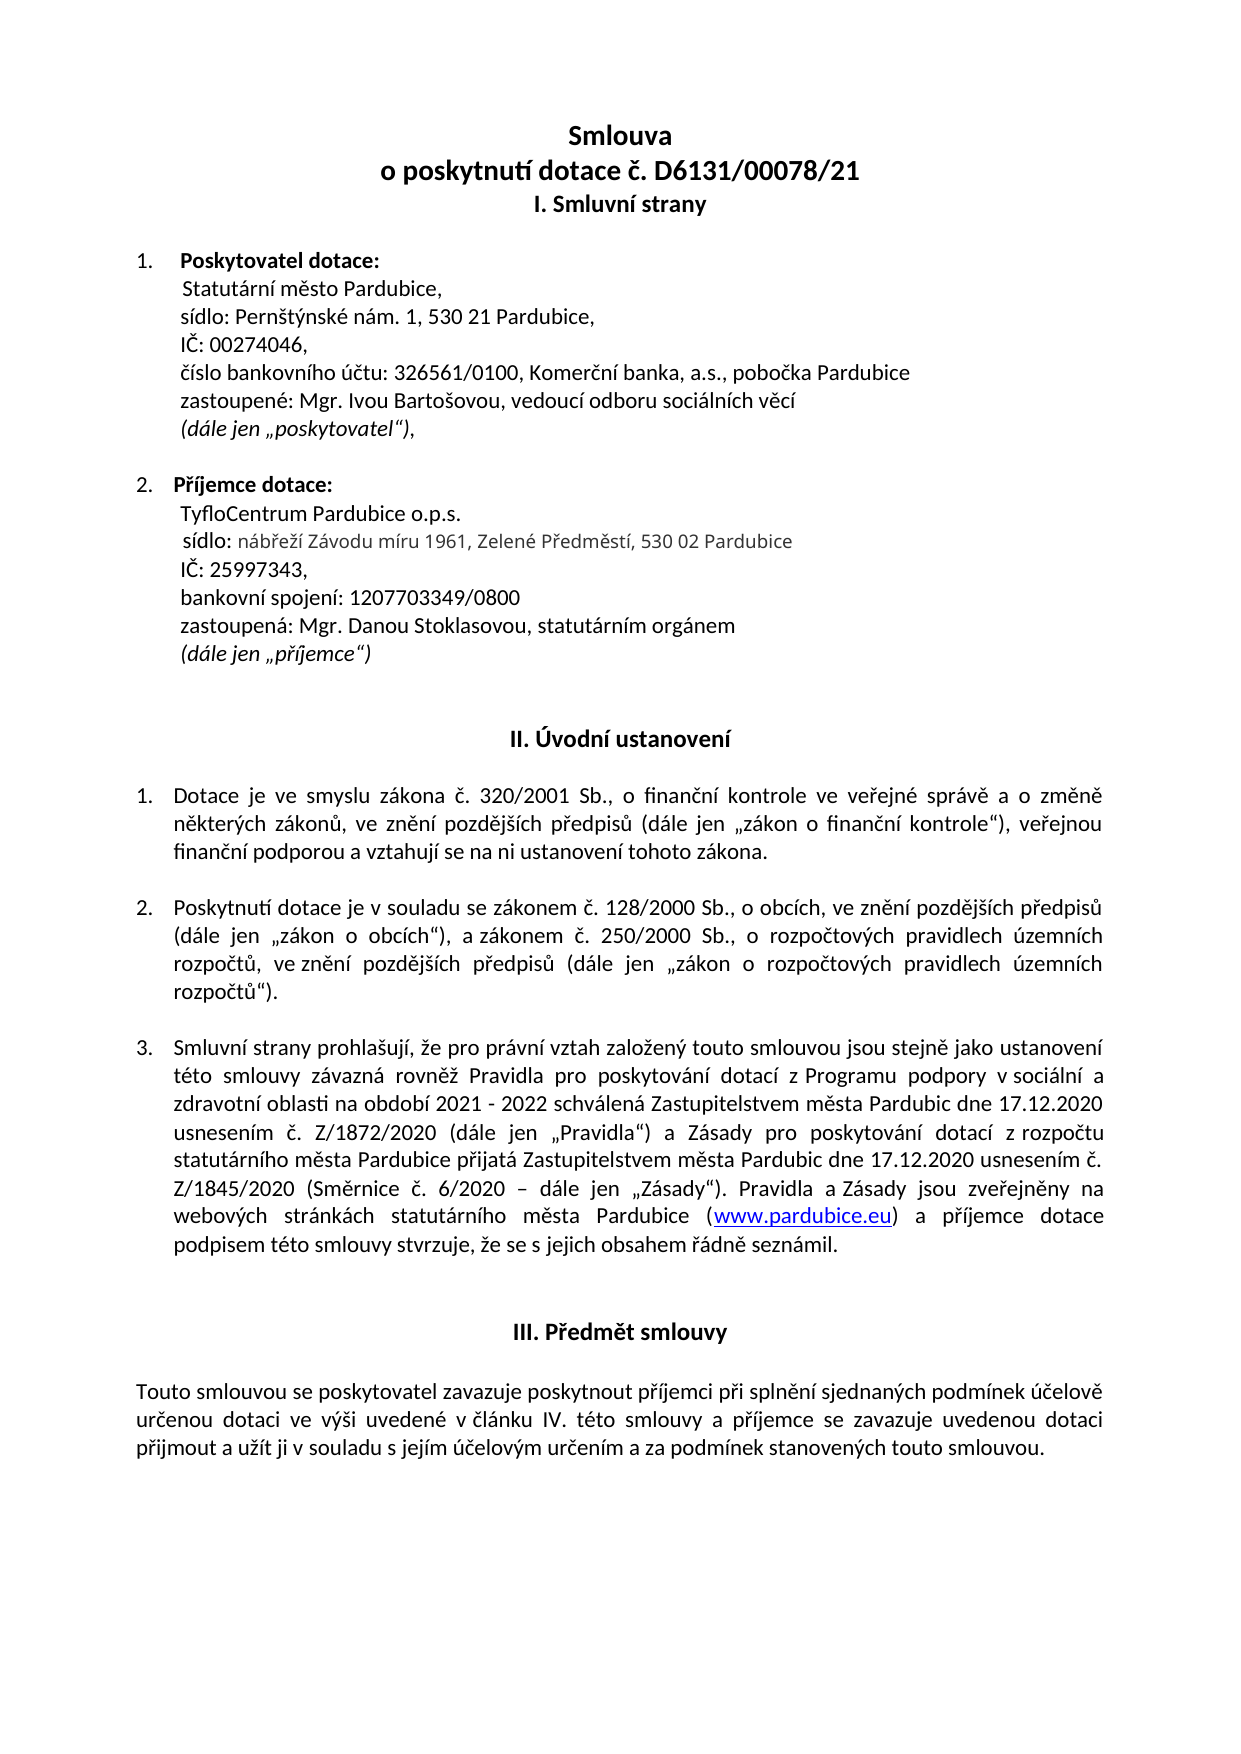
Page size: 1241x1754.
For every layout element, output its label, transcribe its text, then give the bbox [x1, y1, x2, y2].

text I. Smluvní strany [136, 188, 1104, 218]
text TyfloCentrum Pardubice o.p.s. [180, 499, 1104, 527]
text IČ: 25997343, [136, 555, 1104, 583]
text zastoupená: Mgr. Danou Stoklasovou, statutárním orgánem [136, 611, 1104, 639]
list Příjemce dotace: [136, 471, 1104, 499]
text Statutární město Pardubice, [136, 274, 1104, 302]
text 1. Poskytovatel dotace: [136, 246, 1104, 274]
text Touto smlouvou se poskytovatel zavazuje poskytnout příjemci při splnění sjednaných podmínek účelově určenou dotaci ve výši uvedené v článku IV. této smlouvy a příjemce se zavazuje uvedenou dotaci přijmout a užít ji v souladu s jejím účelovým určením a za podmínek stanovených touto smlouvou. [136, 1377, 1104, 1461]
text o poskytnutí dotace č. D6131/00078/21 [136, 152, 1104, 188]
text číslo bankovního účtu: 326561/0100, Komerční banka, a.s., pobočka Pardubice [180, 358, 1104, 387]
text sídlo: nábřeží Závodu míru 1961, Zelené Předměstí, 530 02 Pardubice [136, 527, 1104, 555]
list Poskytnutí dotace je v souladu se zákonem č. 128/2000 Sb., o obcích, ve znění pozdějších předpisů (dále jen „zákon o obcích“), a zákonem č. 250/2000 Sb., o rozpočtových pravidlech územních rozpočtů, ve znění pozdějších předpisů (dále jen „zákon o rozpočtových pravidlech územních rozpočtů“). [136, 893, 1104, 1006]
text Smlouva [136, 117, 1104, 152]
text II. Úvodní ustanovení [136, 723, 1104, 753]
text bankovní spojení: 1207703349/0800 [136, 583, 1104, 611]
text III. Předmět smlouvy [136, 1316, 1104, 1347]
text zastoupené: Mgr. Ivou Bartošovou, vedoucí odboru sociálních věcí [180, 387, 1104, 414]
list Smluvní strany prohlašují, že pro právní vztah založený touto smlouvou jsou stejně jako ustanovení této smlouvy závazná rovněž Pravidla pro poskytování dotací z Programu podpory v sociální a zdravotní oblasti na období 2021 - 2022 schválená Zastupitelstvem města Pardubic dne 17.12.2020 usnesením č. Z/1872/2020 (dále jen „Pravidla“) a Zásady pro poskytování dotací z rozpočtu statutárního města Pardubice přijatá Zastupitelstvem města Pardubic dne 17.12.2020 usnesením č. Z/1845/2020 (Směrnice č. 6/2020 – dále jen „Zásady“). Pravidla a Zásady jsou zveřejněny na webových stránkách statutárního města Pardubice (www.pardubice.eu) a příjemce dotace podpisem této smlouvy stvrzuje, že se s jejich obsahem řádně seznámil. [136, 1033, 1104, 1258]
text (dále jen „poskytovatel“), [180, 414, 1104, 443]
text (dále jen „příjemce“) [136, 639, 1104, 667]
text IČ: 00274046, [180, 331, 1104, 358]
text sídlo: Pernštýnské nám. 1, 530 21 Pardubice, [180, 302, 1104, 331]
list Dotace je ve smyslu zákona č. 320/2001 Sb., o finanční kontrole ve veřejné správě a o změně některých zákonů, ve znění pozdějších předpisů (dále jen „zákon o finanční kontrole“), veřejnou finanční podporou a vztahují se na ni ustanovení tohoto zákona. [136, 781, 1104, 865]
